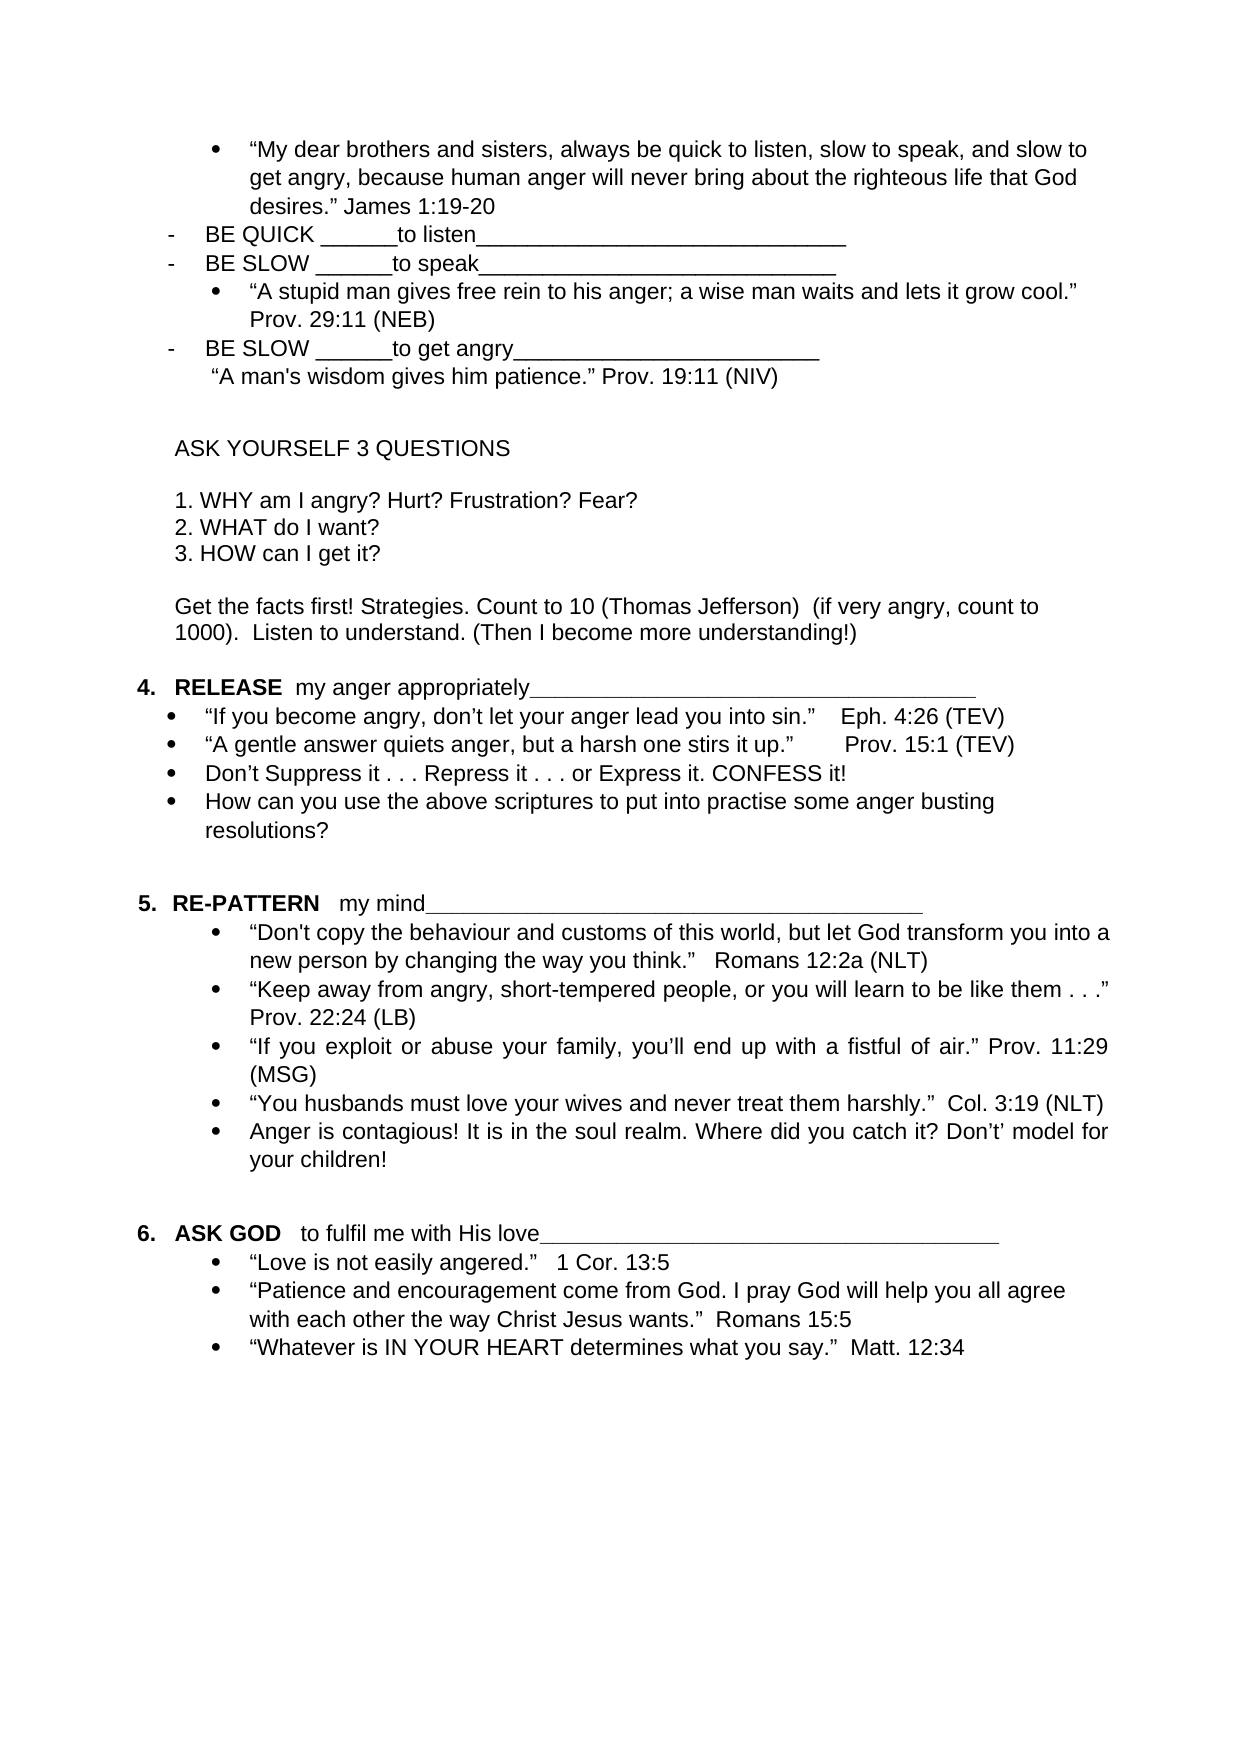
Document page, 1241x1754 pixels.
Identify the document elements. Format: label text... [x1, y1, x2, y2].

list “Love is not easily angered.” 1 Cor. 13:5 [212, 1249, 1110, 1275]
list “Patience and encouragement come from God. I pray God will help you all agree with each other the way Christ Jesus wants.” Romans 15:5 [212, 1277, 1110, 1332]
text ASK YOURSELF 3 QUESTIONS [174, 435, 1110, 461]
list How can you use the above scriptures to put into practise some anger busting resolutions? [167, 788, 1110, 843]
list ASK GOD to fulfil me with His love____________________________________ [137, 1220, 1110, 1247]
list “You husbands must love your wives and never treat them harshly.” Col. 3:19 (NLT) [212, 1089, 1110, 1116]
list BE SLOW ______to speak____________________________ [167, 249, 1110, 276]
list RE-PATTERN my mind_______________________________________ [138, 890, 1110, 917]
list “My dear brothers and sisters, always be quick to listen, slow to speak, and slow to get angry, because human anger will never bring about the righteous life that God desires.” James 1:19-20 [212, 136, 1110, 219]
text 3. HOW can I get it? [174, 540, 1110, 567]
list BE SLOW ______to get angry________________________ “A man's wisdom gives him patience.” Prov. 19:11 (NIV) [167, 335, 1110, 390]
list “A stupid man gives free rein to his anger; a wise man waits and lets it grow cool.” Prov. 29:11 (NEB) [212, 278, 1110, 333]
list “If you exploit or abuse your family, you’ll end up with a fistful of air.” Prov. 11:29 (MSG) [212, 1033, 1110, 1087]
list Don’t Suppress it . . . Repress it . . . or Express it. CONFESS it! [167, 760, 1110, 786]
list “Whatever is IN YOUR HEART determines what you say.” Matt. 12:34 [212, 1334, 1110, 1360]
list “A gentle answer quiets anger, but a harsh one stirs it up.” Prov. 15:1 (TEV) [167, 731, 1110, 758]
list “If you become angry, don’t let your anger lead you into sin.” Eph. 4:26 (TEV) [167, 703, 1110, 729]
list Anger is contagious! It is in the soul realm. Where did you catch it? Don’t’ model for your children! [212, 1118, 1110, 1173]
text Get the facts first! Strategies. Count to 10 (Thomas Jefferson) (if very angry, count to 1000). Listen to understand. (Then I become more understanding!) [174, 593, 1110, 646]
text 1. WHY am I angry? Hurt? Frustration? Fear? [174, 487, 1110, 514]
list “Don't copy the behaviour and customs of this world, but let God transform you into a new person by changing the way you think.” Romans 12:2a (NLT) [212, 919, 1110, 974]
list RELEASE my anger appropriately___________________________________ [137, 674, 1110, 701]
text 2. WHAT do I want? [130, 514, 1110, 540]
list “Keep away from angry, short-tempered people, or you will learn to be like them . . .” Prov. 22:24 (LB) [212, 976, 1110, 1031]
list BE QUICK ______to listen_____________________________ [167, 221, 1110, 247]
